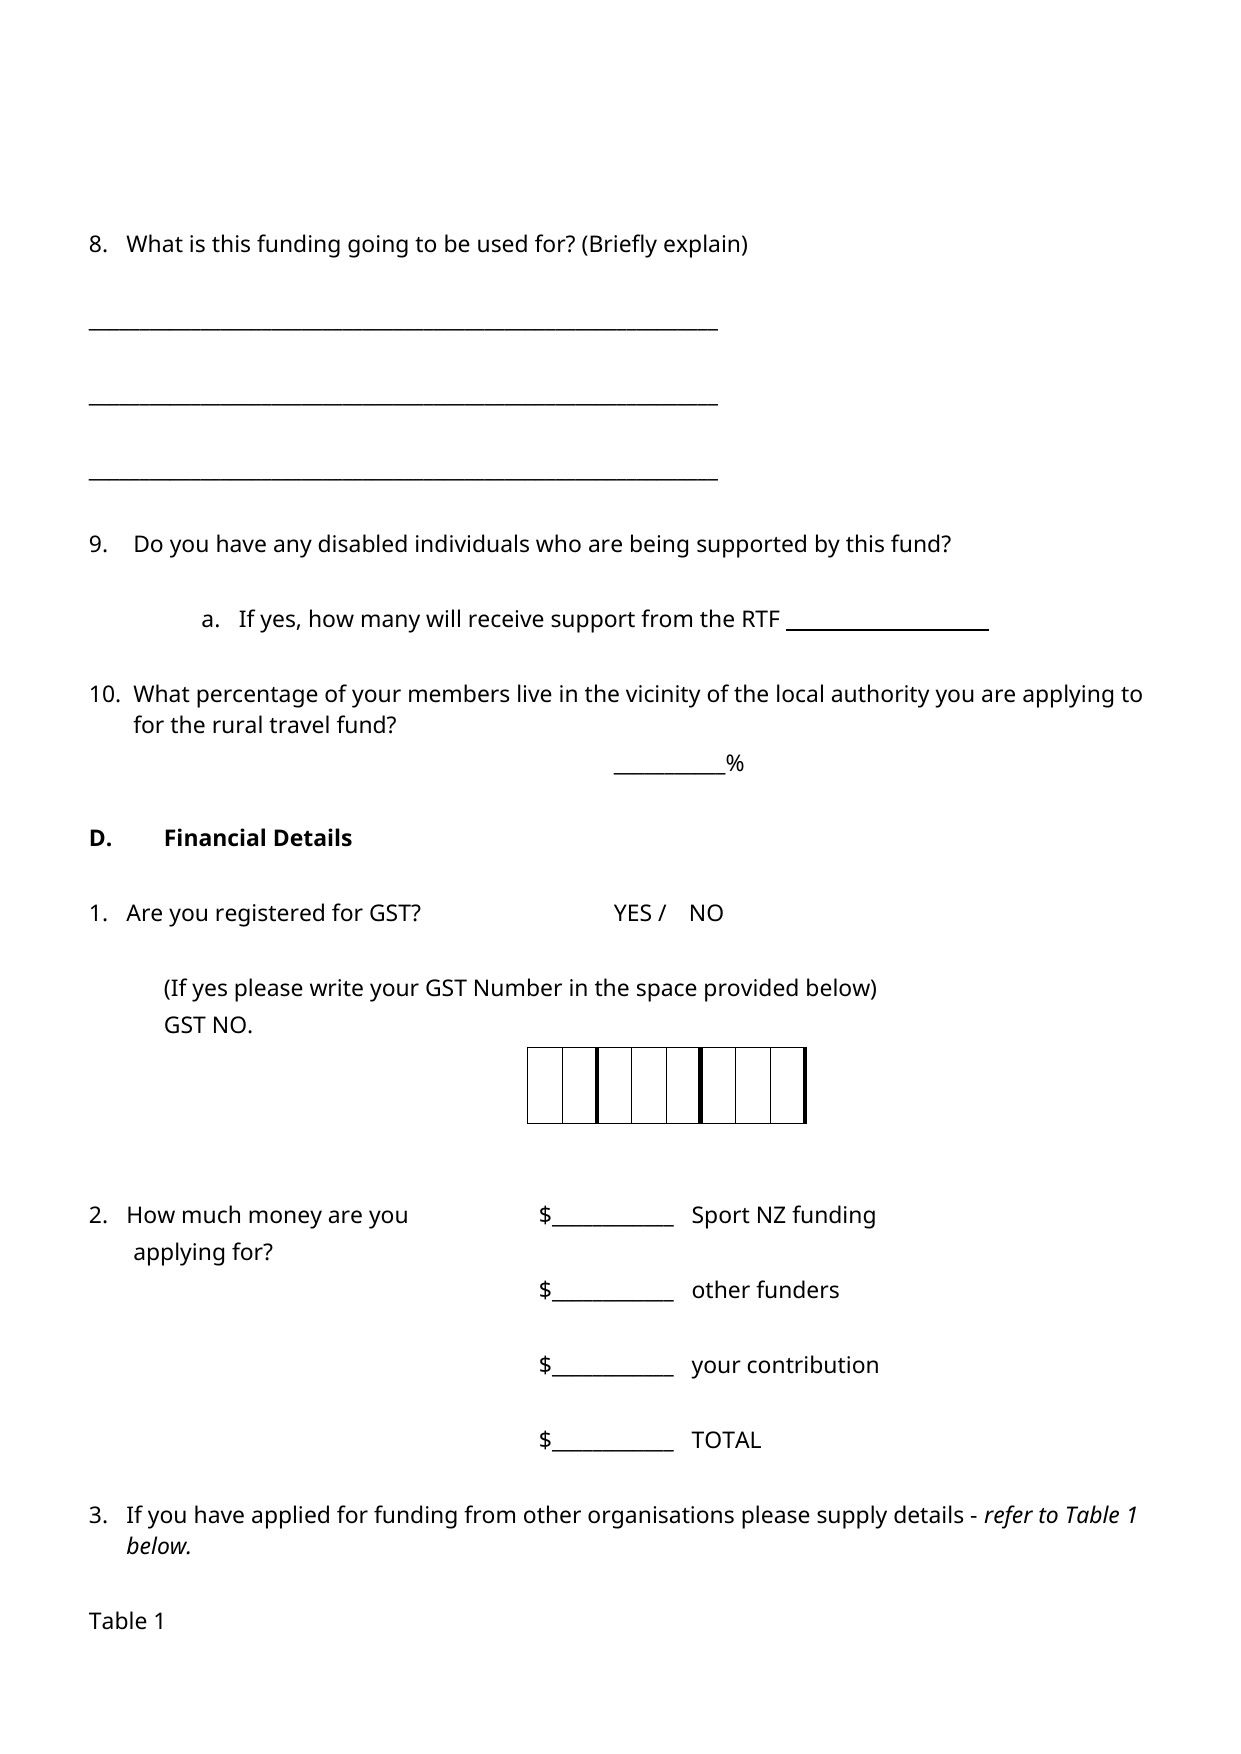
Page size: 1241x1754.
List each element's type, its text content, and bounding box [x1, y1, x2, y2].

list How much money are you $____________ Sport NZ funding [89, 1199, 1152, 1230]
text $____________ your contribution [164, 1349, 1152, 1380]
text Table 1 [89, 1605, 1152, 1636]
text (If yes please write your GST Number in the space provided below) [89, 972, 1152, 1003]
table_header [667, 1048, 698, 1123]
table_header [599, 1048, 631, 1123]
table_header [771, 1048, 803, 1123]
text ______________________________________________________________ [89, 378, 1152, 409]
text $____________ other funders [164, 1274, 1152, 1305]
list Are you registered for GST? YES / NO [89, 897, 1152, 928]
list If you have applied for funding from other organisations please supply details - refer to Table 1 below. [89, 1499, 1152, 1561]
table_header [528, 1048, 562, 1123]
text ______________________________________________________________ [89, 303, 1152, 334]
table_header [703, 1048, 735, 1123]
list Do you have any disabled individuals who are being supported by this fund? [89, 528, 1152, 559]
table_header [563, 1048, 595, 1123]
list What is this funding going to be used for? (Briefly explain) [89, 228, 1152, 259]
text ______________________________________________________________ [89, 453, 1152, 484]
text ___________% [89, 747, 1152, 778]
list What percentage of your members live in the vicinity of the local authority you are applying to for the rural travel fund? [89, 678, 1152, 740]
text GST NO. [89, 1009, 1152, 1040]
list If yes, how many will receive support from the RTF [201, 603, 1152, 634]
table_header [736, 1048, 770, 1123]
text $____________ TOTAL [164, 1424, 1152, 1455]
text D. Financial Details [89, 822, 1152, 853]
table_header [632, 1048, 666, 1123]
text applying for? [133, 1236, 1152, 1267]
